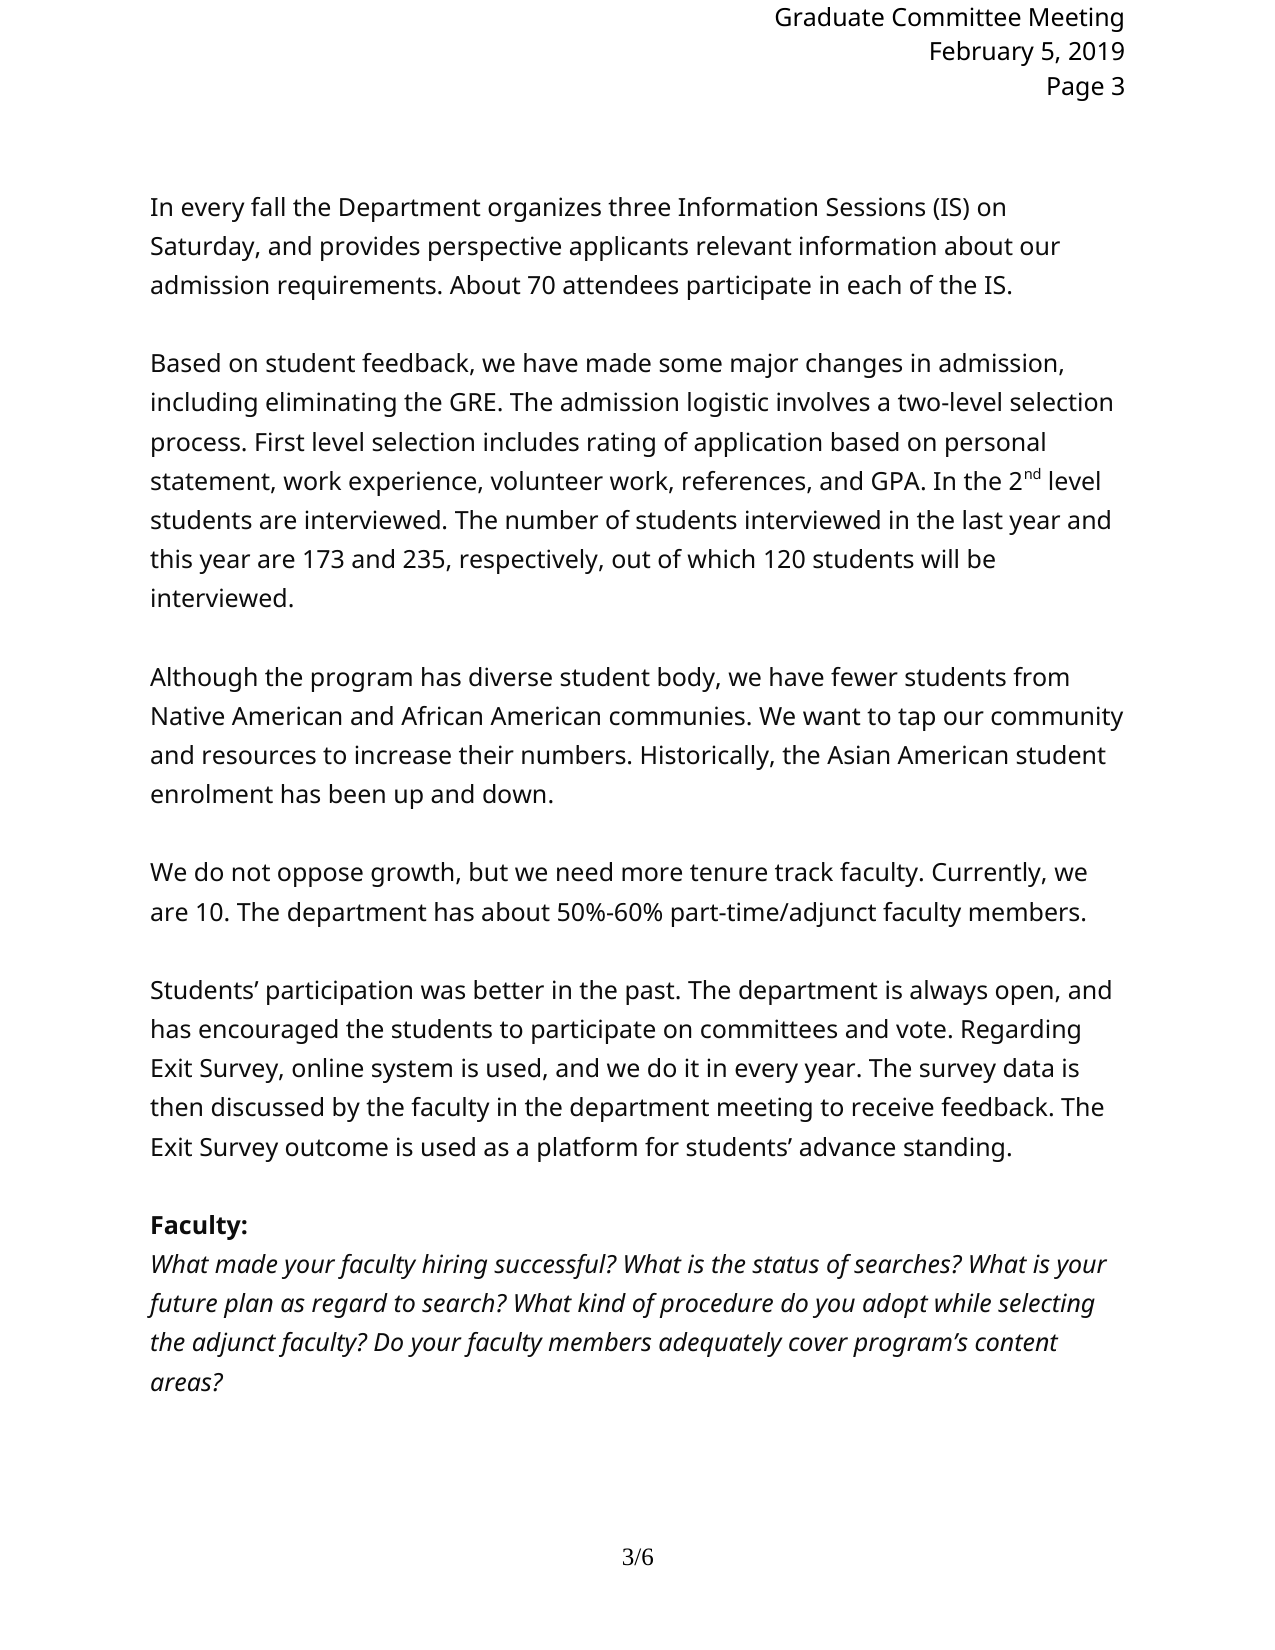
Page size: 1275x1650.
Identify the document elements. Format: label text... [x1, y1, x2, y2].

text We do not oppose growth, but we need more tenure track faculty. Currently, we are 10. The department has about 50%-60% part-time/adjunct faculty members. [150, 855, 1125, 928]
text Based on student feedback, we have made some major changes in admission, including eliminating the GRE. The admission logistic involves a two-level selection process. First level selection includes rating of application based on personal statement, work experience, volunteer work, references, and GPA. In the 2nd level students are interviewed. The number of students interviewed in the last year and this year are 173 and 235, respectively, out of which 120 students will be interviewed. [150, 346, 1125, 615]
text What made your faculty hiring successful? What is the status of searches? What is your future plan as regard to search? What kind of procedure do you adopt while selecting the adjunct faculty? Do your faculty members adequately cover program’s content areas? [150, 1247, 1125, 1398]
text In every fall the Department organizes three Information Sessions (IS) on Saturday, and provides perspective applicants relevant information about our admission requirements. About 70 attendees participate in each of the IS. [150, 189, 1125, 302]
text Faculty: [150, 1207, 1125, 1242]
text Although the program has diverse student body, we have fewer students from Native American and African American communies. We want to tap our community and resources to increase their numbers. Historically, the Asian American student enrolment has been up and down. [150, 659, 1125, 811]
text Students’ participation was better in the past. The department is always open, and has encouraged the students to participate on committees and vote. Regarding Exit Survey, online system is used, and we do it in every year. The survey data is then discussed by the faculty in the department meeting to receive feedback. The Exit Survey outcome is used as a platform for students’ advance standing. [150, 972, 1125, 1163]
